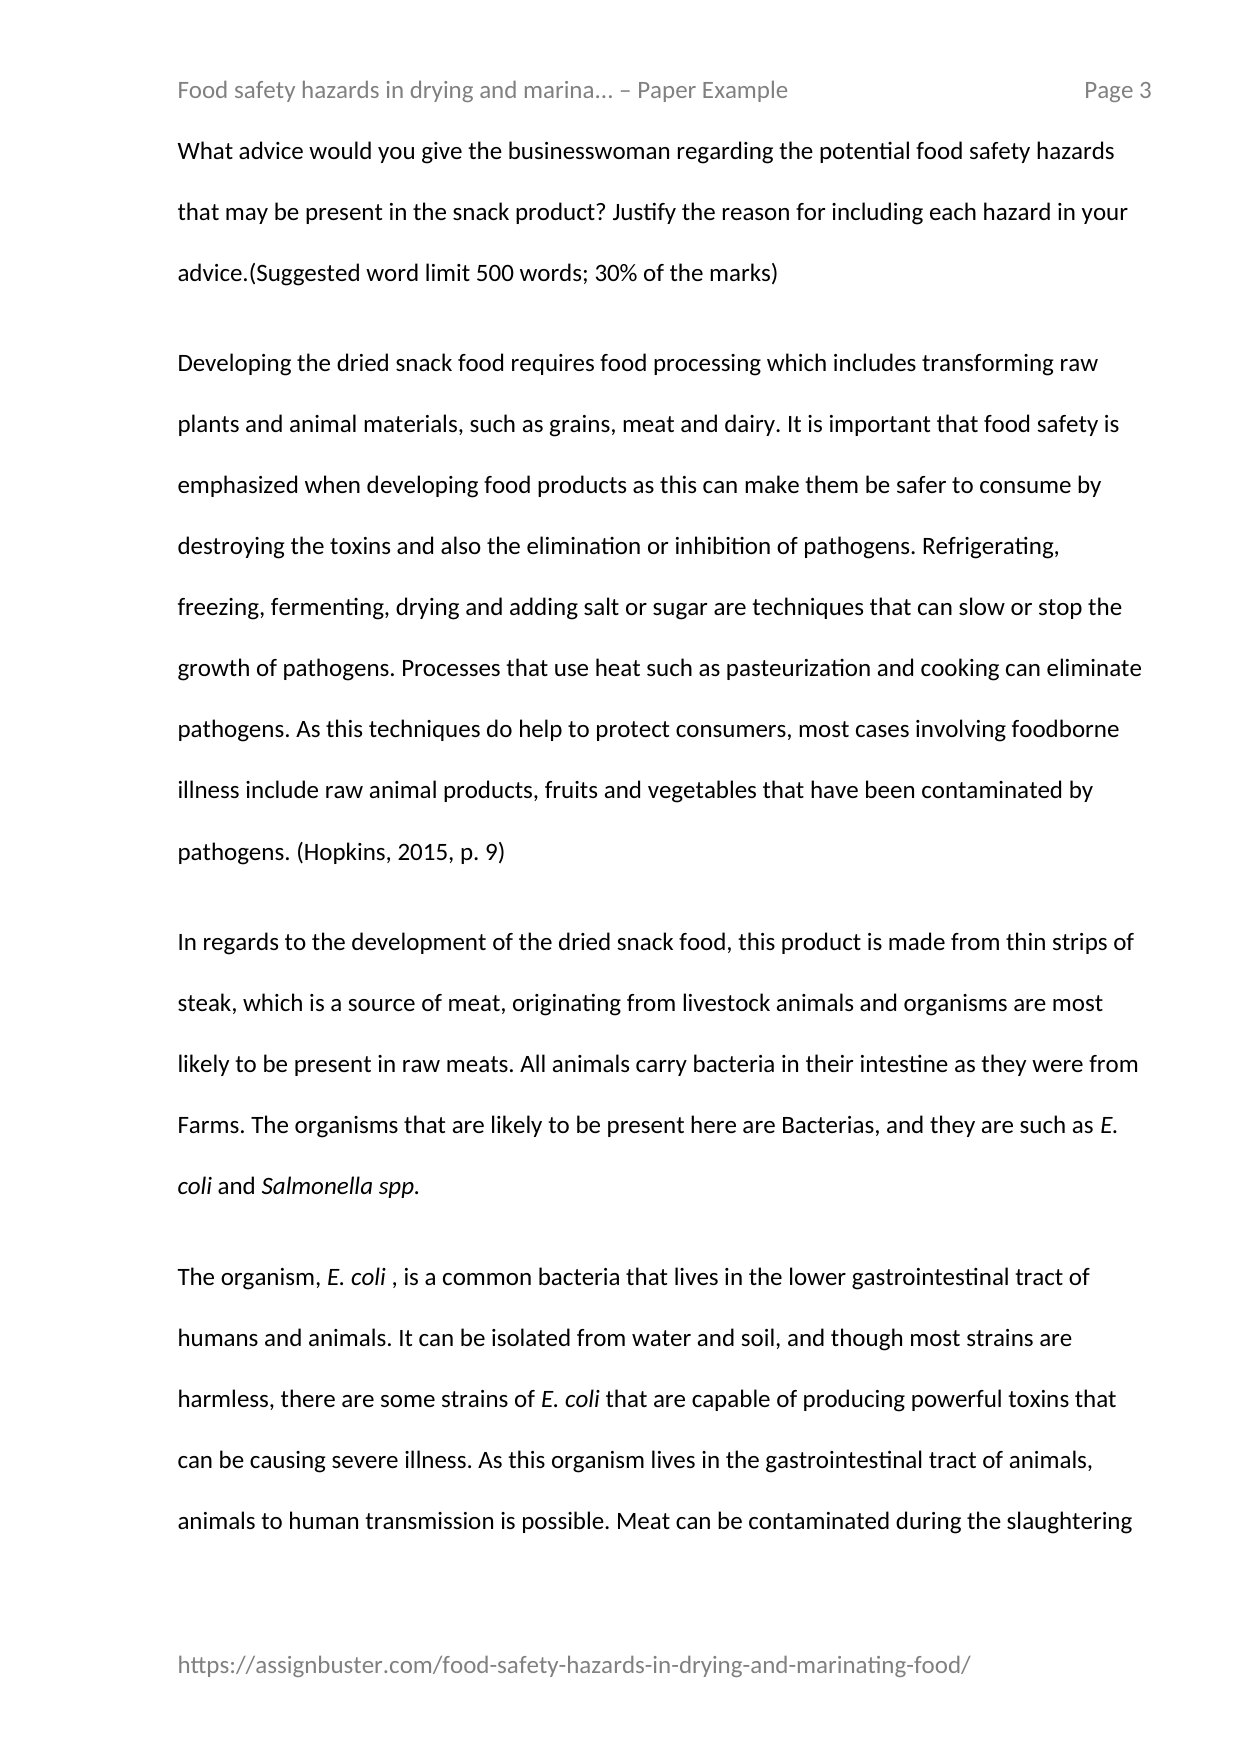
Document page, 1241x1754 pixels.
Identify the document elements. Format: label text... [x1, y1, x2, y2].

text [177, 1261, 1152, 1536]
text Developing the dried snack food requires food processing which includes transforming raw plants and animal materials, such as grains, meat and dairy. It is important that food safety is emphasized when developing food products as this can make them be safer to consume by destroying the toxins and also the elimination or inhibition of pathogens. Refrigerating, freezing, fermenting, drying and adding salt or sugar are techniques that can slow or stop the growth of pathogens. Processes that use heat such as pasteurization and cooking can eliminate pathogens. As this techniques do help to protect consumers, most cases involving foodborne illness include raw animal products, fruits and vegetables that have been contaminated by pathogens. (Hopkins, 2015, p. 9) [177, 347, 1152, 866]
text What advice would you give the businesswoman regarding the potential food safety hazards that may be present in the snack product? Justify the reason for including each hazard in your advice.(Suggested word limit 500 words; 30% of the marks) [177, 135, 1152, 287]
text In regards to the development of the dried snack food, this product is made from thin strips of steak, which is a source of meat, originating from livestock animals and organisms are most likely to be present in raw meats. All animals carry bacteria in their intestine as they were from Farms. The organisms that are likely to be present here are Bacterias, and they are such as E. coli and Salmonella spp. [177, 926, 1152, 1201]
